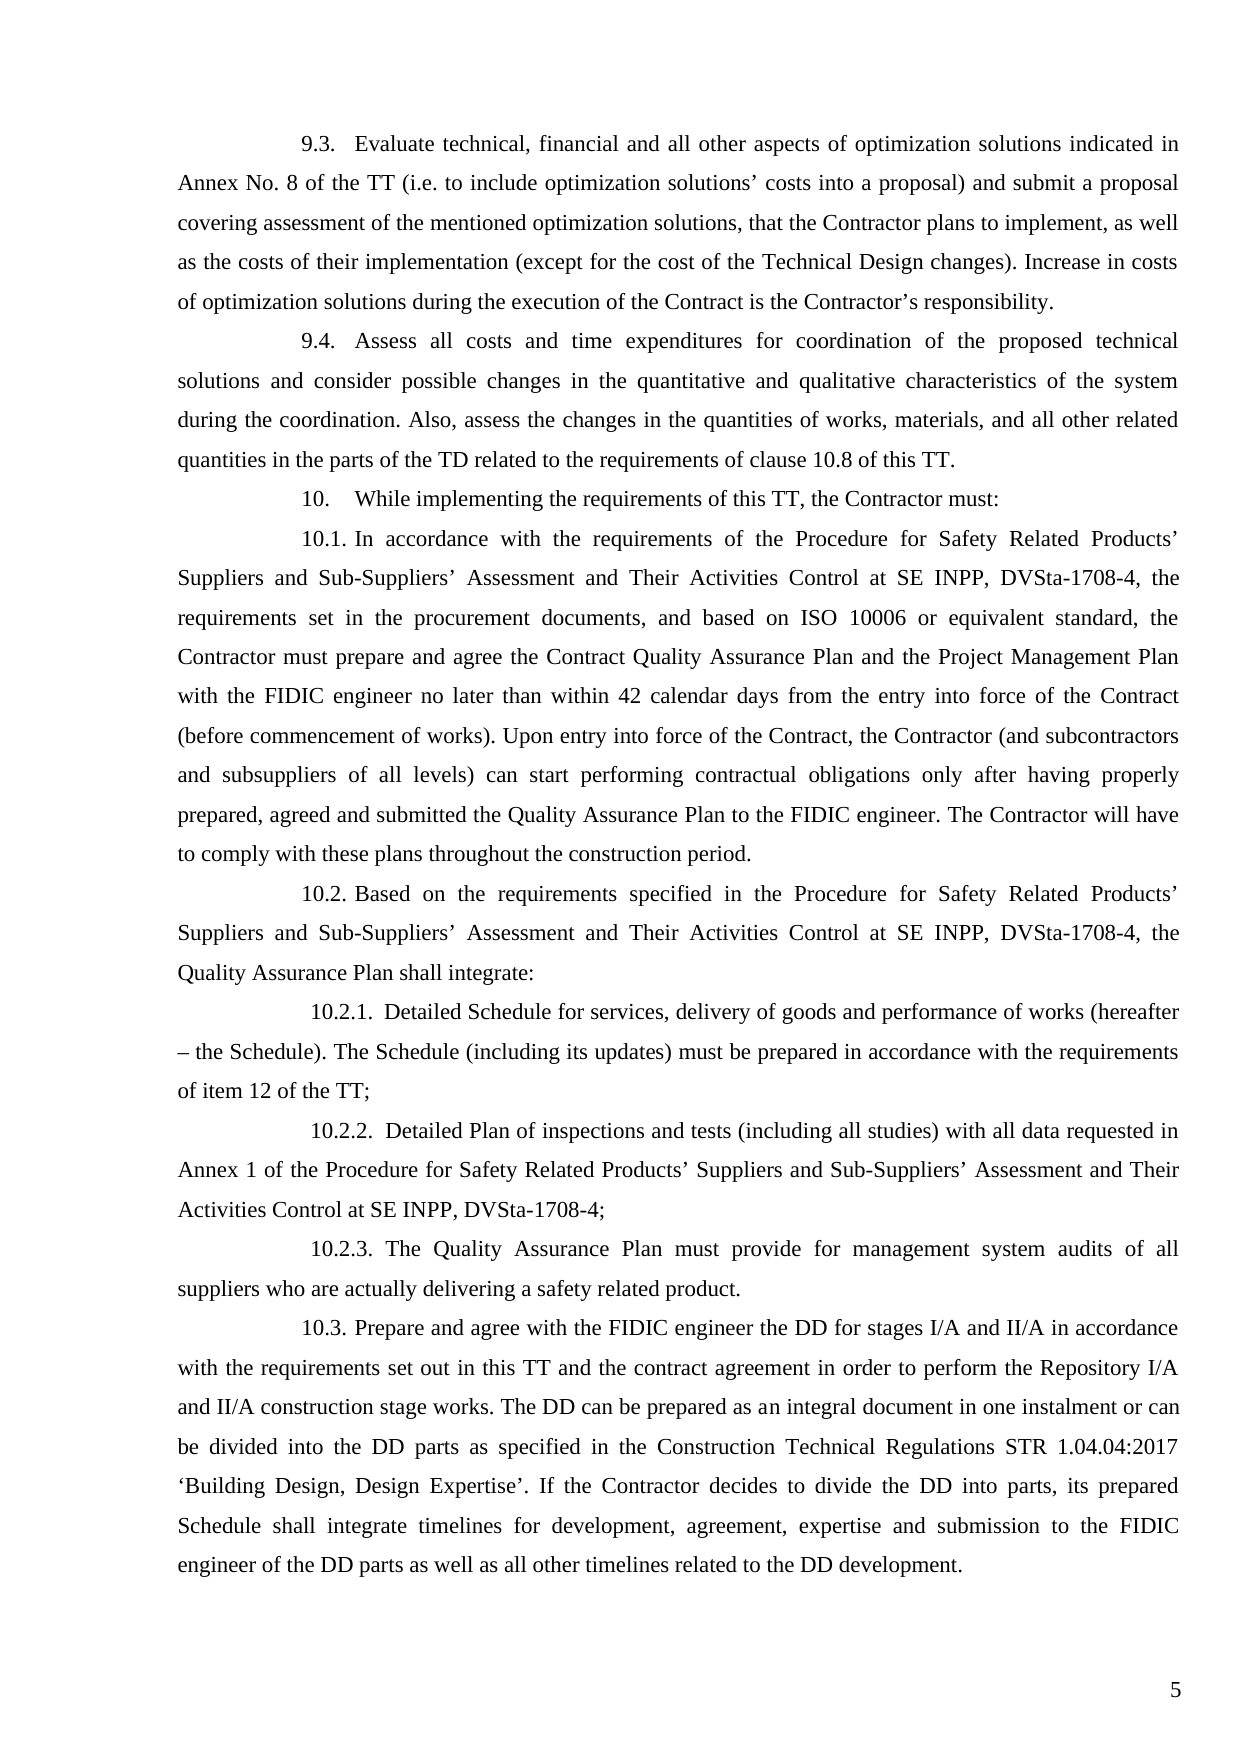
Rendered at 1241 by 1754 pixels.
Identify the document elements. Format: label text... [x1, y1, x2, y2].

list Detailed Plan of inspections and tests (including all studies) with all data requested in Annex 1 of the Procedure for Safety Related Products’ Suppliers and Sub-Suppliers’ Assessment and Their Activities Control at SE INPP, DVSta-1708-4; [177, 1117, 1181, 1222]
list Evaluate technical, financial and all other aspects of optimization solutions indicated in Annex No. 8 of the TT (i.e. to include optimization solutions’ costs into a proposal) and submit a proposal covering assessment of the mentioned optimization solutions, that the Contractor plans to implement, as well as the costs of their implementation (except for the cost of the Technical Design changes). Increase in costs of optimization solutions during the execution of the Contract is the Contractor’s responsibility. [177, 130, 1181, 314]
list The Quality Assurance Plan must provide for management system audits of all suppliers who are actually delivering a safety related product. [177, 1235, 1181, 1301]
list Assess all costs and time expenditures for coordination of the proposed technical solutions and consider possible changes in the quantitative and qualitative characteristics of the system during the coordination. Also, assess the changes in the quantities of works, materials, and all other related quantities in the parts of the TD related to the requirements of clause 10.8 of this TT. [177, 327, 1181, 472]
list Prepare and agree with the FIDIC engineer the DD for stages I/A and II/A in accordance with the requirements set out in this TT and the contract agreement in order to perform the Repository I/A and II/A construction stage works. The DD can be prepared as an integral document in one instalment or can be divided into the DD parts as specified in the Construction Technical Regulations STR 1.04.04:2017 ‘Building Design, Design Expertise’. If the Contractor decides to divide the DD into parts, its prepared Schedule shall integrate timelines for development, agreement, expertise and submission to the FIDIC engineer of the DD parts as well as all other timelines related to the DD development. [177, 1314, 1181, 1577]
list Based on the requirements specified in the Procedure for Safety Related Products’ Suppliers and Sub-Suppliers’ Assessment and Their Activities Control at SE INPP, DVSta-1708-4, the Quality Assurance Plan shall integrate: [177, 880, 1181, 985]
list While implementing the requirements of this TT, the Contractor must: [177, 485, 1181, 512]
list Detailed Schedule for services, delivery of goods and performance of works (hereafter – the Schedule). The Schedule (including its updates) must be prepared in accordance with the requirements of item 12 of the TT; [177, 998, 1181, 1104]
list In accordance with the requirements of the Procedure for Safety Related Products’ Suppliers and Sub-Suppliers’ Assessment and Their Activities Control at SE INPP, DVSta-1708-4, the requirements set in the procurement documents, and based on ISO 10006 or equivalent standard, the Contractor must prepare and agree the Contract Quality Assurance Plan and the Project Management Plan with the FIDIC engineer no later than within 42 calendar days from the entry into force of the Contract (before commencement of works). Upon entry into force of the Contract, the Contractor (and subcontractors and subsuppliers of all levels) can start performing contractual obligations only after having properly prepared, agreed and submitted the Quality Assurance Plan to the FIDIC engineer. The Contractor will have to comply with these plans throughout the construction period. [177, 525, 1181, 867]
